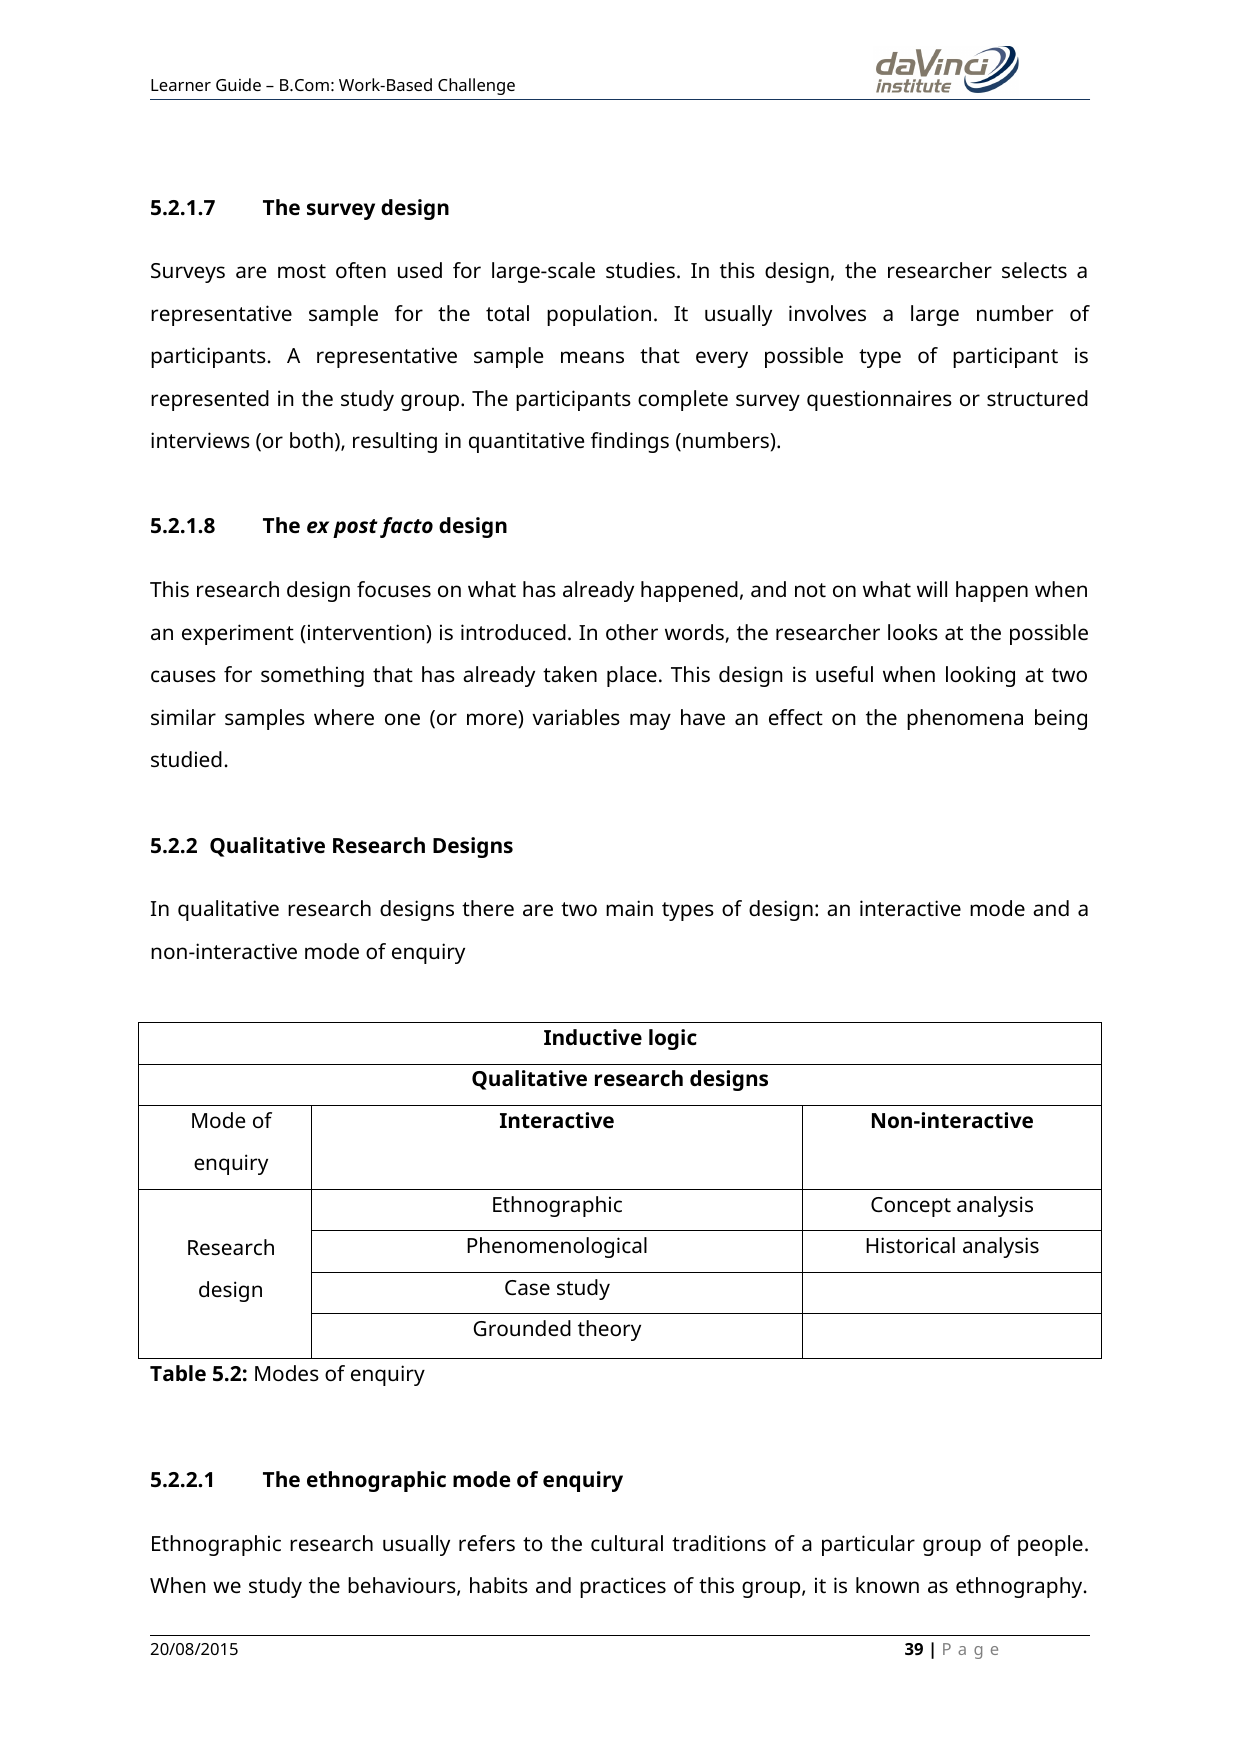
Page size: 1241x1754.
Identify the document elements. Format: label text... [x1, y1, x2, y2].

list Qualitative Research Designs [150, 831, 1090, 859]
table_cell Phenomenological [312, 1231, 802, 1272]
picture [872, 46, 1019, 97]
text In qualitative research designs there are two main types of design: an interactive mode and a non-interactive mode of enquiry [150, 894, 1090, 965]
list The ex post facto design [150, 512, 1090, 540]
list The ethnographic mode of enquiry [150, 1465, 1090, 1494]
table_cell Research design [139, 1190, 311, 1358]
text Table 5.2: Modes of enquiry [150, 1359, 1090, 1388]
list The survey design [150, 193, 1090, 221]
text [150, 1529, 1090, 1600]
table_cell Historical analysis [803, 1231, 1101, 1272]
table_cell Non-interactive [803, 1106, 1101, 1189]
table_cell Ethnographic [312, 1190, 802, 1230]
text Surveys are most often used for large-scale studies. In this design, the researcher selects a representative sample for the total population. It usually involves a large number of participants. A representative sample means that every possible type of participant is represented in the study group. The participants complete survey questionnaires or structured interviews (or both), resulting in quantitative findings (numbers). [150, 256, 1090, 455]
table_cell [803, 1273, 1101, 1313]
table_header Inductive logic [139, 1023, 1101, 1063]
table_cell Qualitative research designs [139, 1065, 1101, 1105]
table_cell Case study [312, 1273, 802, 1313]
table_cell [803, 1314, 1101, 1358]
text This research design focuses on what has already happened, and not on what will happen when an experiment (intervention) is introduced. In other words, the researcher looks at the possible causes for something that has already taken place. This design is useful when looking at two similar samples where one (or more) variables may have an effect on the phenomena being studied. [150, 575, 1090, 774]
table_cell Mode of enquiry [139, 1106, 311, 1189]
table_cell Concept analysis [803, 1190, 1101, 1230]
table_cell Grounded theory [312, 1314, 802, 1358]
table_cell Interactive [312, 1106, 802, 1189]
